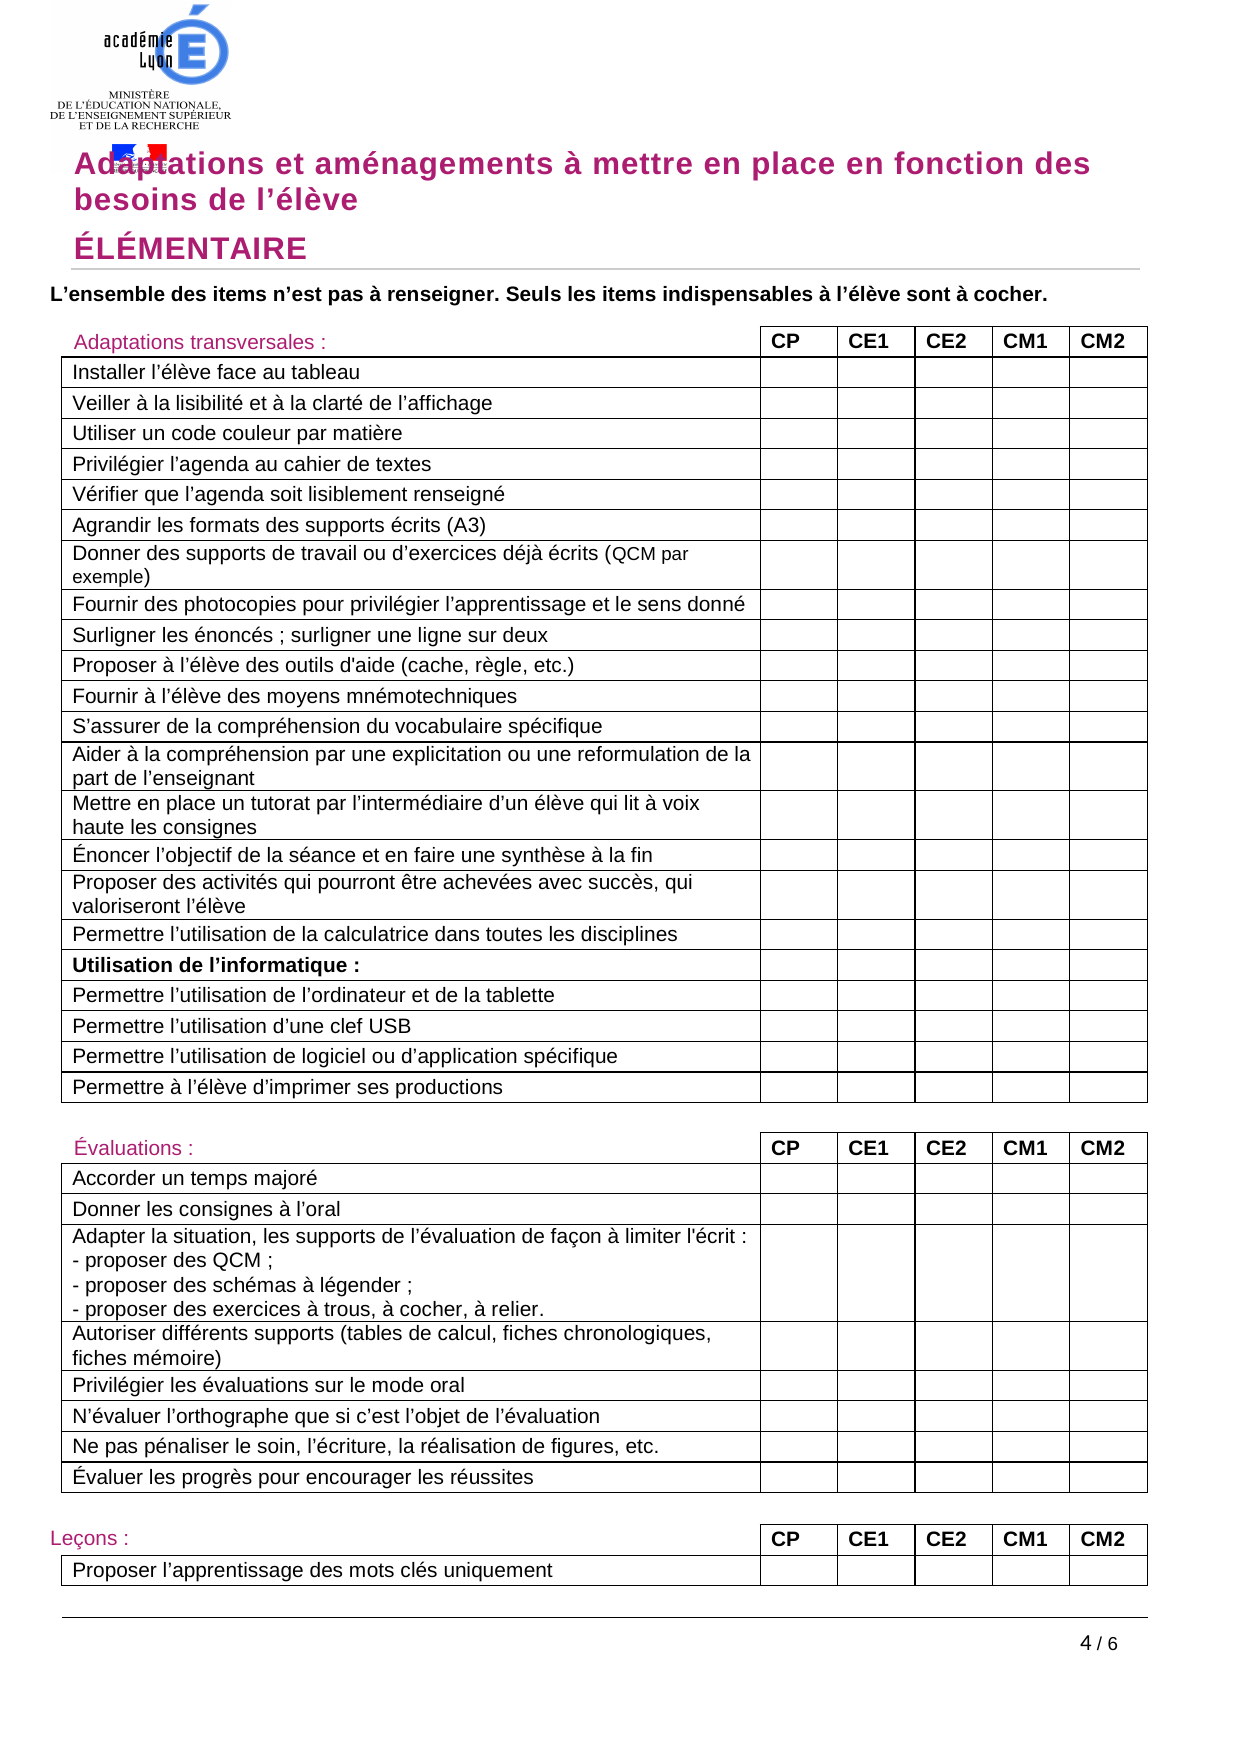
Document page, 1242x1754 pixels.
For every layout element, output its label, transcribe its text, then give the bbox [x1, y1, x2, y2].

text L’ensemble des items n’est pas à renseigner. Seuls les items indispensables à l’élève sont à cocher. [50, 282, 1164, 306]
picture [50, 1, 232, 173]
text ÉLÉMENTAIRE [74, 230, 1164, 266]
text Adaptations transversales : [74, 329, 1164, 353]
text Leçons : [50, 1526, 1164, 1550]
text Évaluations : [74, 1136, 1164, 1159]
text Adaptations et aménagements à mettre en place en fonction des besoins de l’élève [74, 145, 1100, 217]
